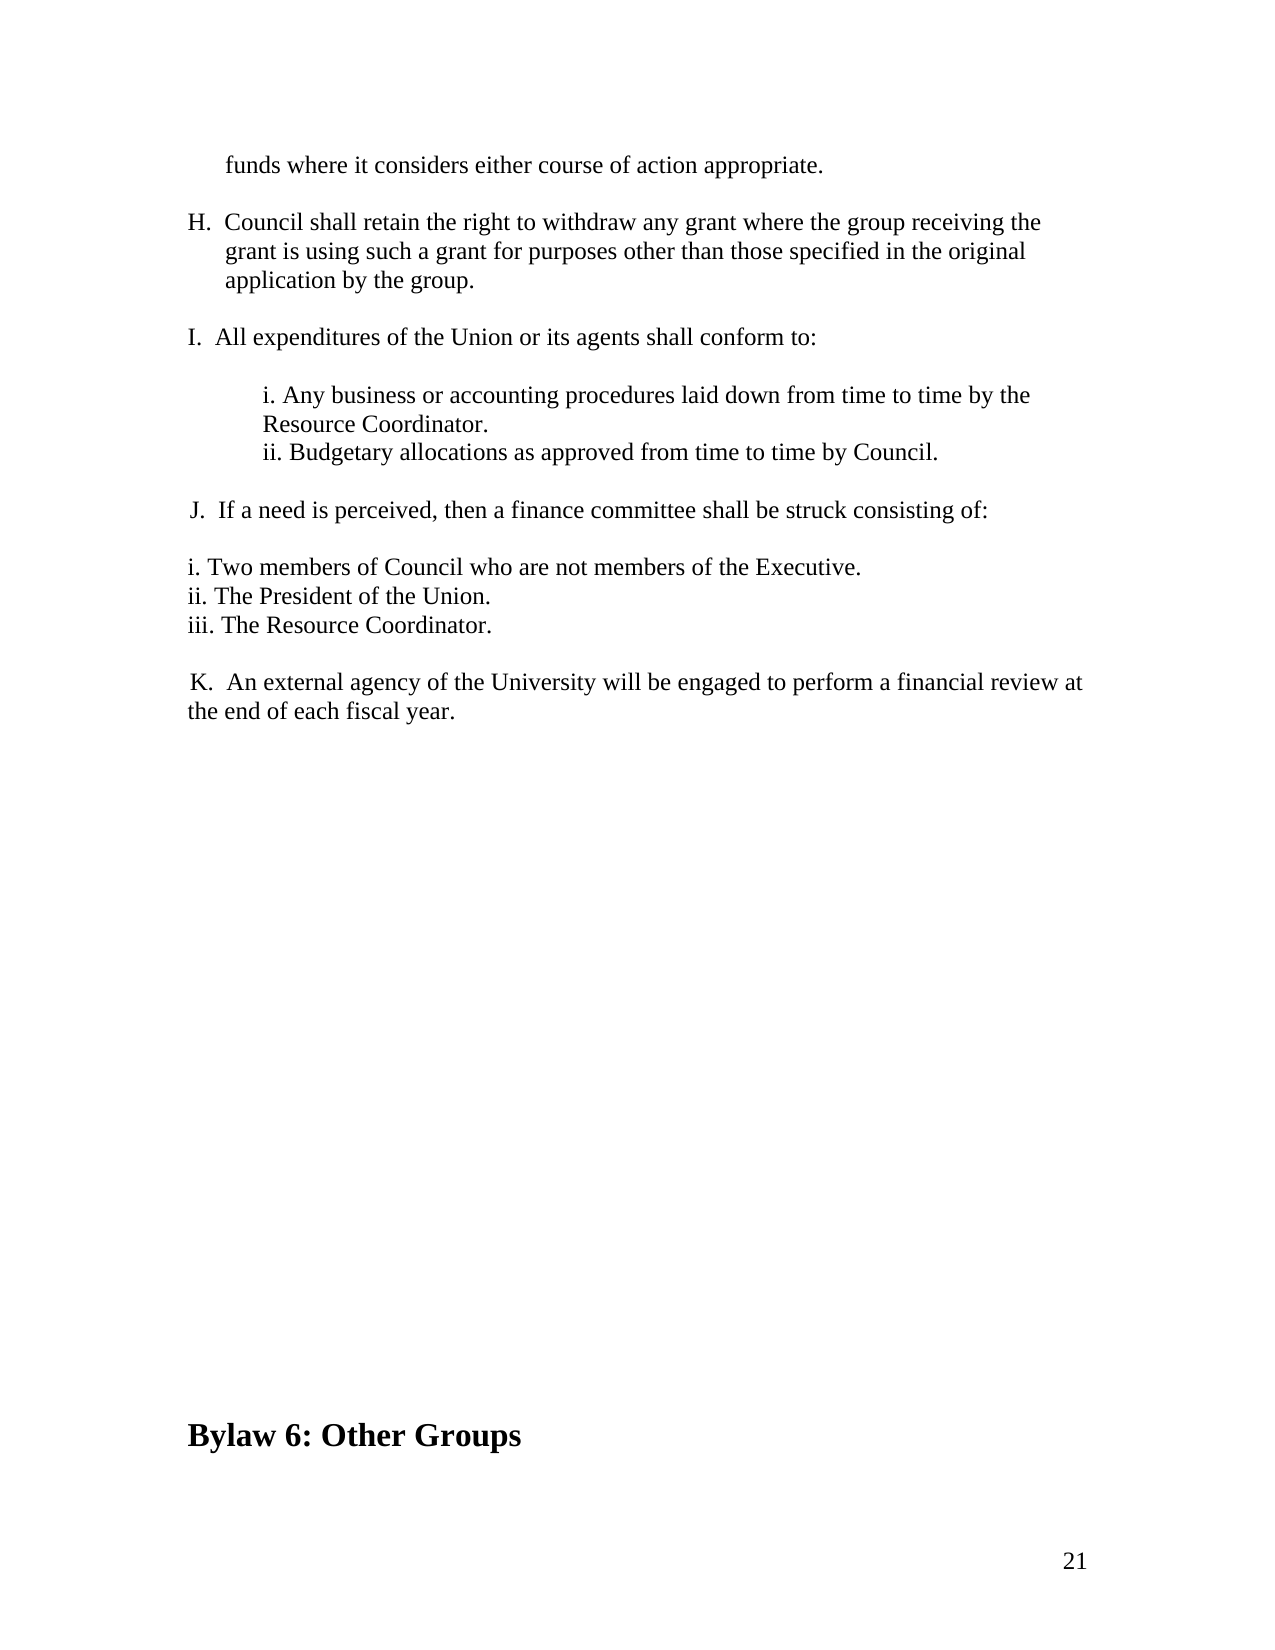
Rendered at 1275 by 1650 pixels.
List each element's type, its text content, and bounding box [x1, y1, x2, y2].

list The Resource Coordinator. [187, 610, 1087, 639]
text K. An external agency of the University will be engaged to perform a financial review at the end of each fiscal year. [187, 667, 1087, 725]
list The President of the Union. [187, 581, 1087, 610]
text H. Council shall retain the right to withdraw any grant where the group receiving the grant is using such a grant for purposes other than those specified in the original application by the group. [187, 207, 1087, 294]
list Budgetary allocations as approved from time to time by Council. [262, 437, 1087, 466]
text Bylaw 6: Other Groups [187, 1415, 1087, 1453]
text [225, 150, 1087, 179]
text I. All expenditures of the Union or its agents shall conform to: [187, 322, 1087, 351]
list Two members of Council who are not members of the Executive. [187, 552, 1087, 581]
text J. If a need is perceived, then a finance committee shall be struck consisting of: [189, 495, 1087, 524]
list Any business or accounting procedures laid down from time to time by the Resource Coordinator. [262, 380, 1087, 437]
